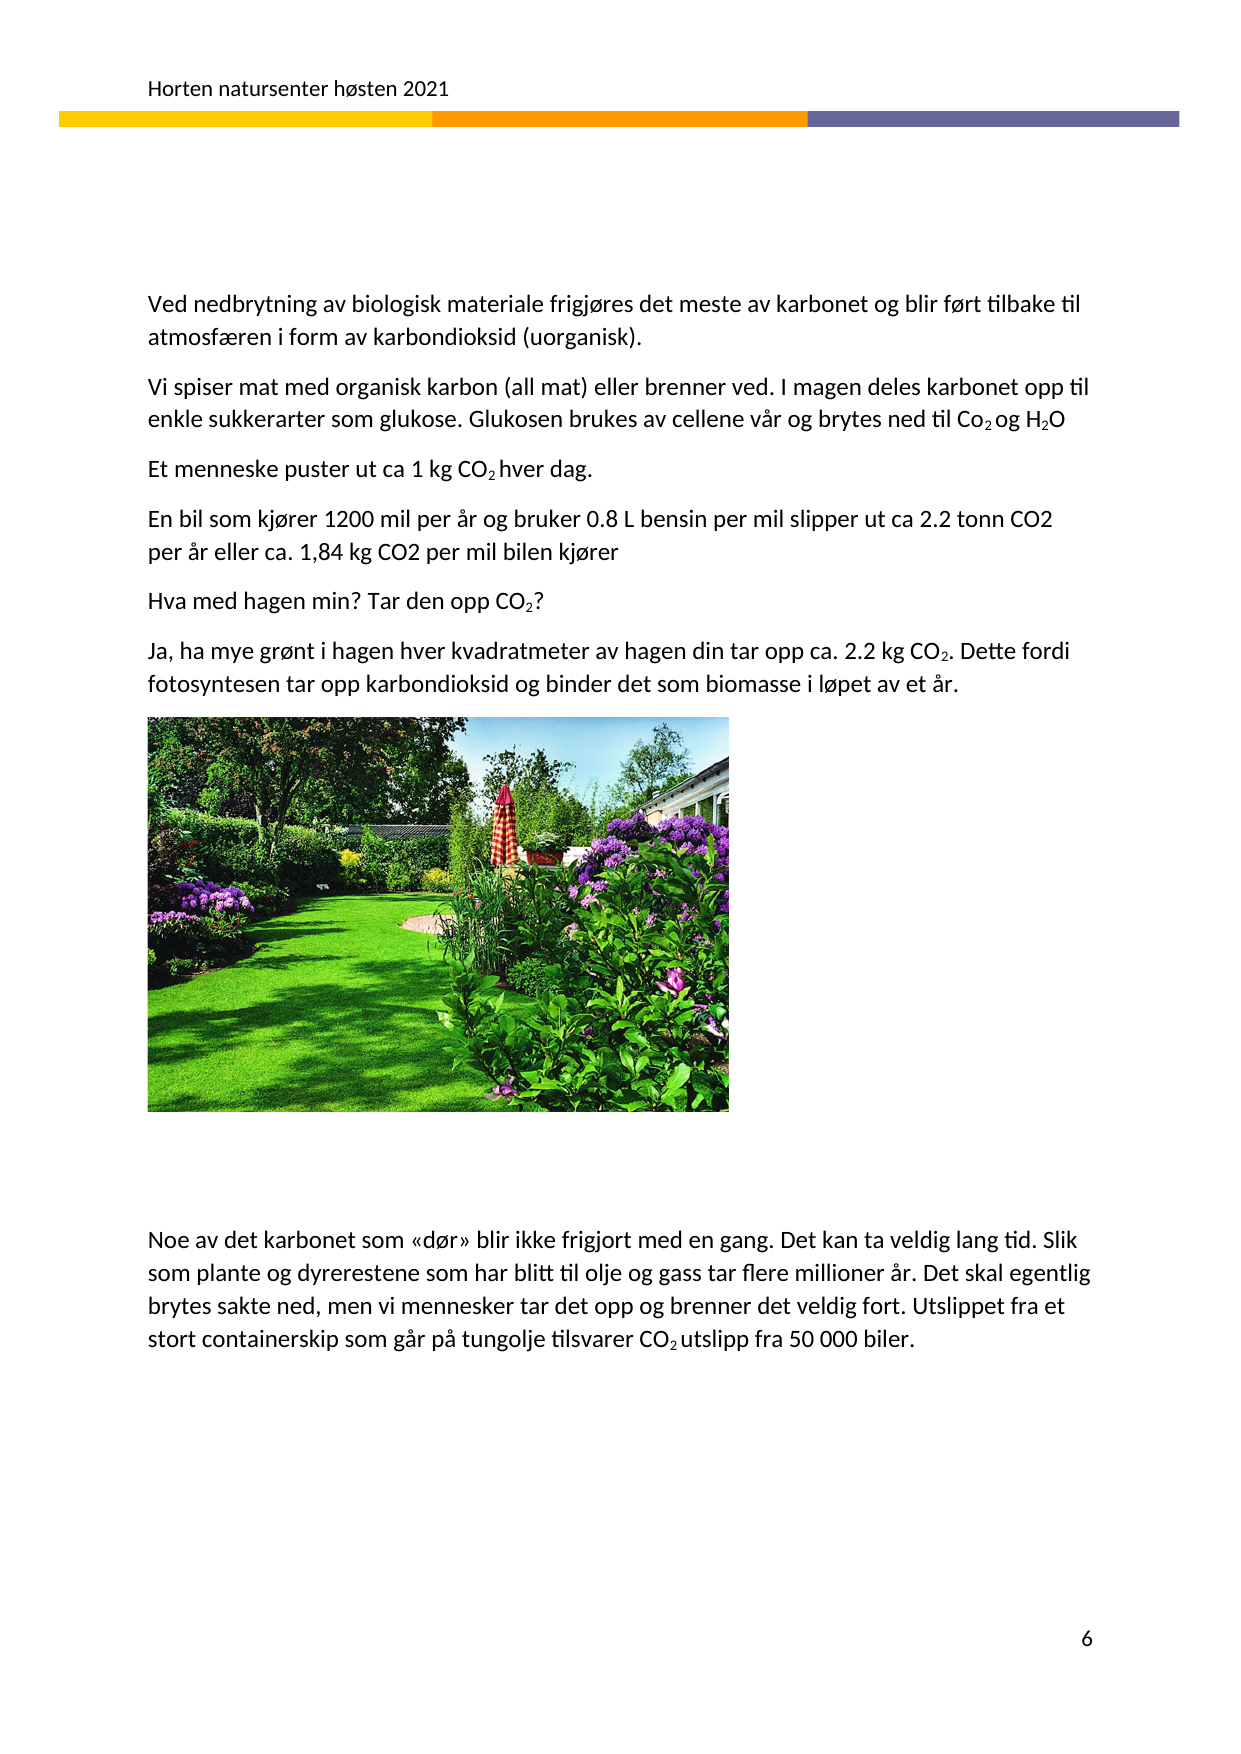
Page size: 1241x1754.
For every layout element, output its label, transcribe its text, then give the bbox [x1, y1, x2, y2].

text Ja, ha mye grønt i hagen hver kvadratmeter av hagen din tar opp ca. 2.2 kg CO2. Dette fordi fotosyntesen tar opp karbondioksid og binder det som biomasse i løpet av et år. [148, 635, 1093, 698]
text En bil som kjører 1200 mil per år og bruker 0.8 L bensin per mil slipper ut ca 2.2 tonn CO2 per år eller ca. 1,84 kg CO2 per mil bilen kjører [148, 503, 1093, 566]
text Hva med hagen min? Tar den opp CO2? [148, 585, 1093, 616]
picture [57, 111, 1179, 127]
text Ved nedbrytning av biologisk materiale frigjøres det meste av karbonet og blir ført tilbake til atmosfæren i form av karbondioksid (uorganisk). [148, 288, 1093, 352]
text Vi spiser mat med organisk karbon (all mat) eller brenner ved. I magen deles karbonet opp til enkle sukkerarter som glukose. Glukosen brukes av cellene vår og brytes ned til Co2 og H2O [148, 371, 1093, 434]
text Et menneske puster ut ca 1 kg CO2 hver dag. [148, 453, 1093, 484]
picture [147, 717, 729, 1112]
text Noe av det karbonet som «dør» blir ikke frigjort med en gang. Det kan ta veldig lang tid. Slik som plante og dyrerestene som har blitt til olje og gass tar flere millioner år. Det skal egentlig brytes sakte ned, men vi mennesker tar det opp og brenner det veldig fort. Utslippet fra et stort containerskip som går på tungolje tilsvarer CO2 utslipp fra 50 000 biler. [148, 1225, 1093, 1354]
